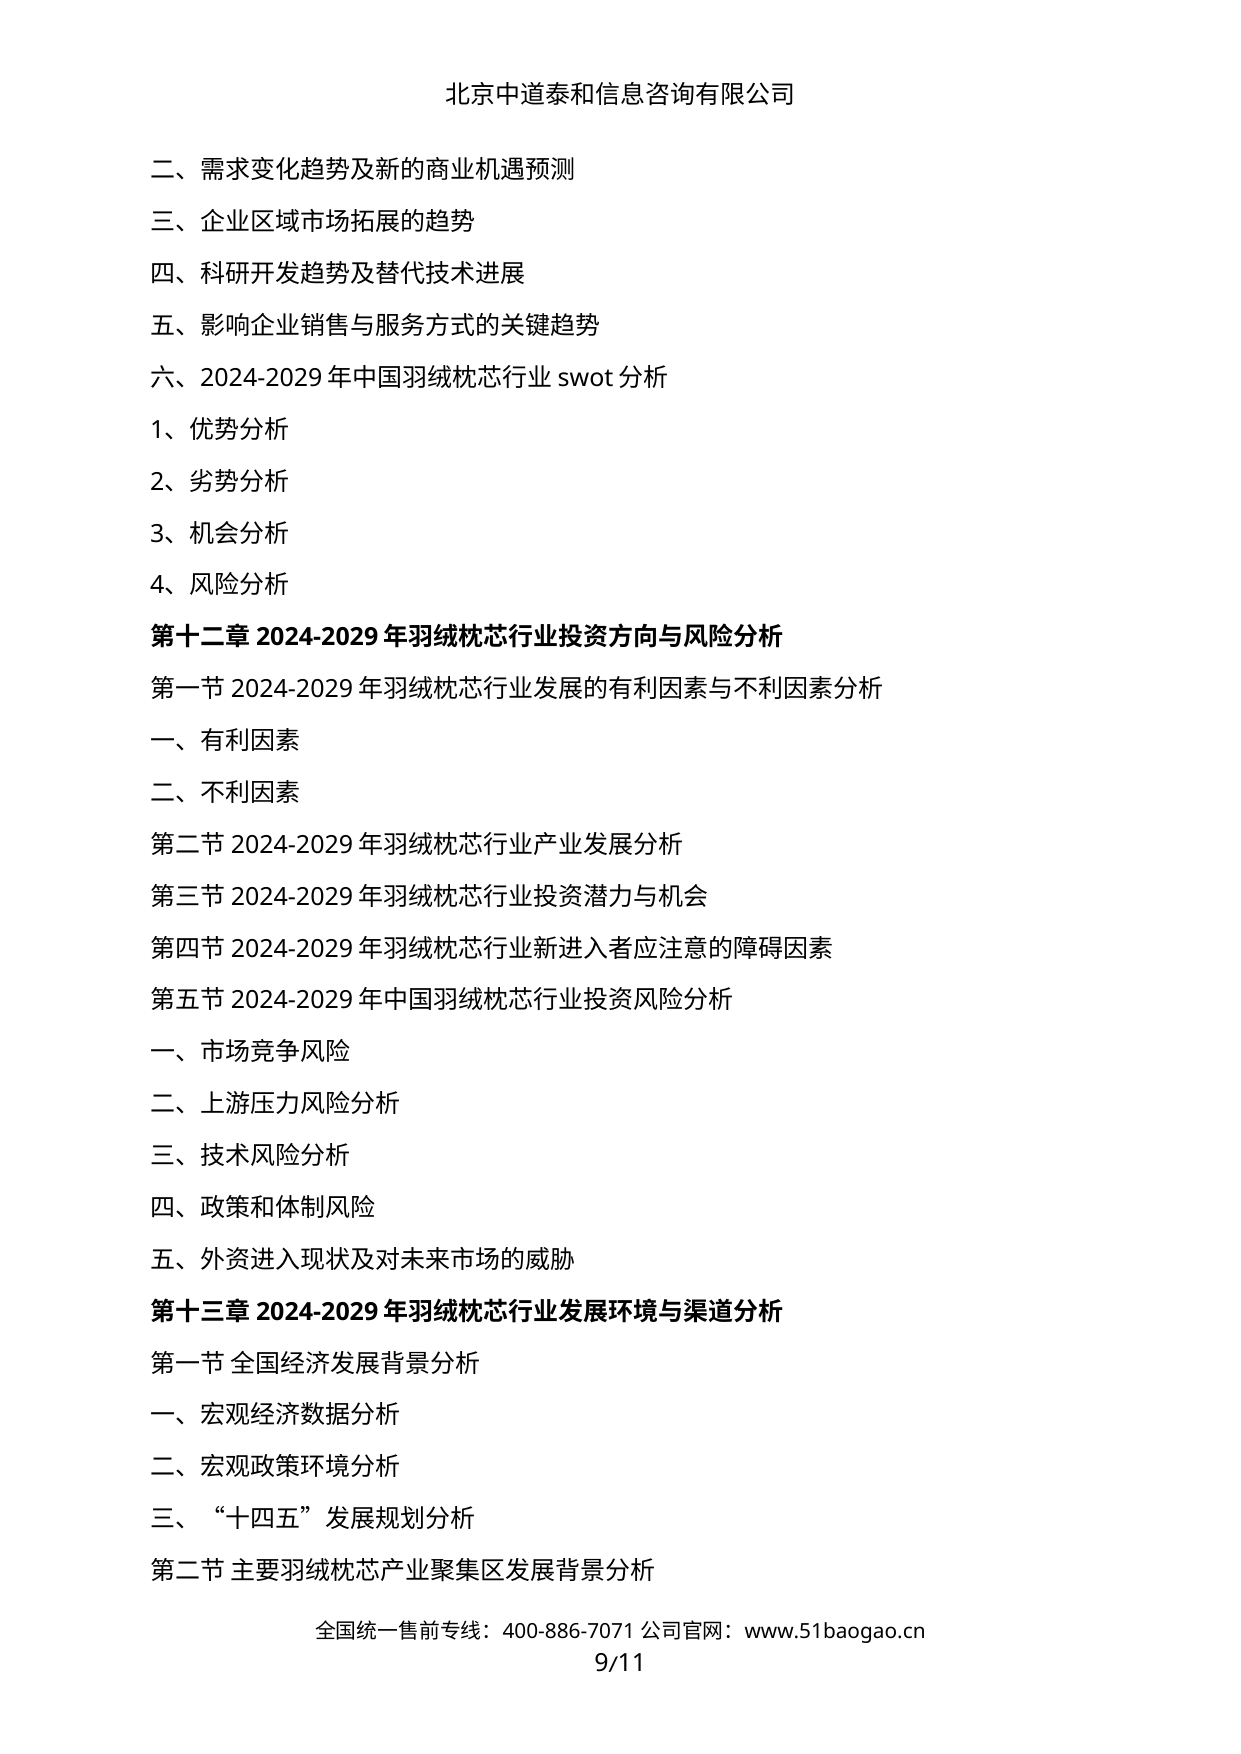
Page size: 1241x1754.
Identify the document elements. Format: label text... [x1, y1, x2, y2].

text 二、上游压力风险分析 [150, 1084, 1090, 1120]
text 第十二章 2024-2029年羽绒枕芯行业投资方向与风险分析 [150, 617, 1090, 653]
text 第五节 2024-2029年中国羽绒枕芯行业投资风险分析 [150, 980, 1090, 1016]
text 五、外资进入现状及对未来市场的威胁 [150, 1239, 1090, 1276]
text 一、市场竞争风险 [150, 1032, 1090, 1068]
text 1、优势分析 [150, 409, 1090, 446]
text 四、科研开发趋势及替代技术进展 [150, 254, 1090, 290]
text 三、“十四五”发展规划分析 [150, 1499, 1090, 1535]
text 第二节 主要羽绒枕芯产业聚集区发展背景分析 [150, 1551, 1090, 1587]
text 第三节 2024-2029年羽绒枕芯行业投资潜力与机会 [150, 876, 1090, 912]
text 一、宏观经济数据分析 [150, 1395, 1090, 1431]
text 4、风险分析 [150, 565, 1090, 601]
text 一、有利因素 [150, 721, 1090, 757]
text 第十三章 2024-2029年羽绒枕芯行业发展环境与渠道分析 [150, 1291, 1090, 1327]
text 2、劣势分析 [150, 461, 1090, 497]
text 三、企业区域市场拓展的趋势 [150, 202, 1090, 238]
text 二、需求变化趋势及新的商业机遇预测 [150, 150, 1090, 186]
text 3、机会分析 [150, 513, 1090, 549]
text 第一节 2024-2029年羽绒枕芯行业发展的有利因素与不利因素分析 [150, 669, 1090, 705]
text 五、影响企业销售与服务方式的关键趋势 [150, 306, 1090, 342]
text 第二节 2024-2029年羽绒枕芯行业产业发展分析 [150, 824, 1090, 861]
text 六、2024-2029年中国羽绒枕芯行业swot分析 [150, 357, 1090, 394]
text 第一节 全国经济发展背景分析 [150, 1343, 1090, 1379]
text 三、技术风险分析 [150, 1136, 1090, 1172]
text 第四节 2024-2029年羽绒枕芯行业新进入者应注意的障碍因素 [150, 928, 1090, 964]
text 二、不利因素 [150, 772, 1090, 809]
text 二、宏观政策环境分析 [150, 1447, 1090, 1483]
text 四、政策和体制风险 [150, 1187, 1090, 1224]
